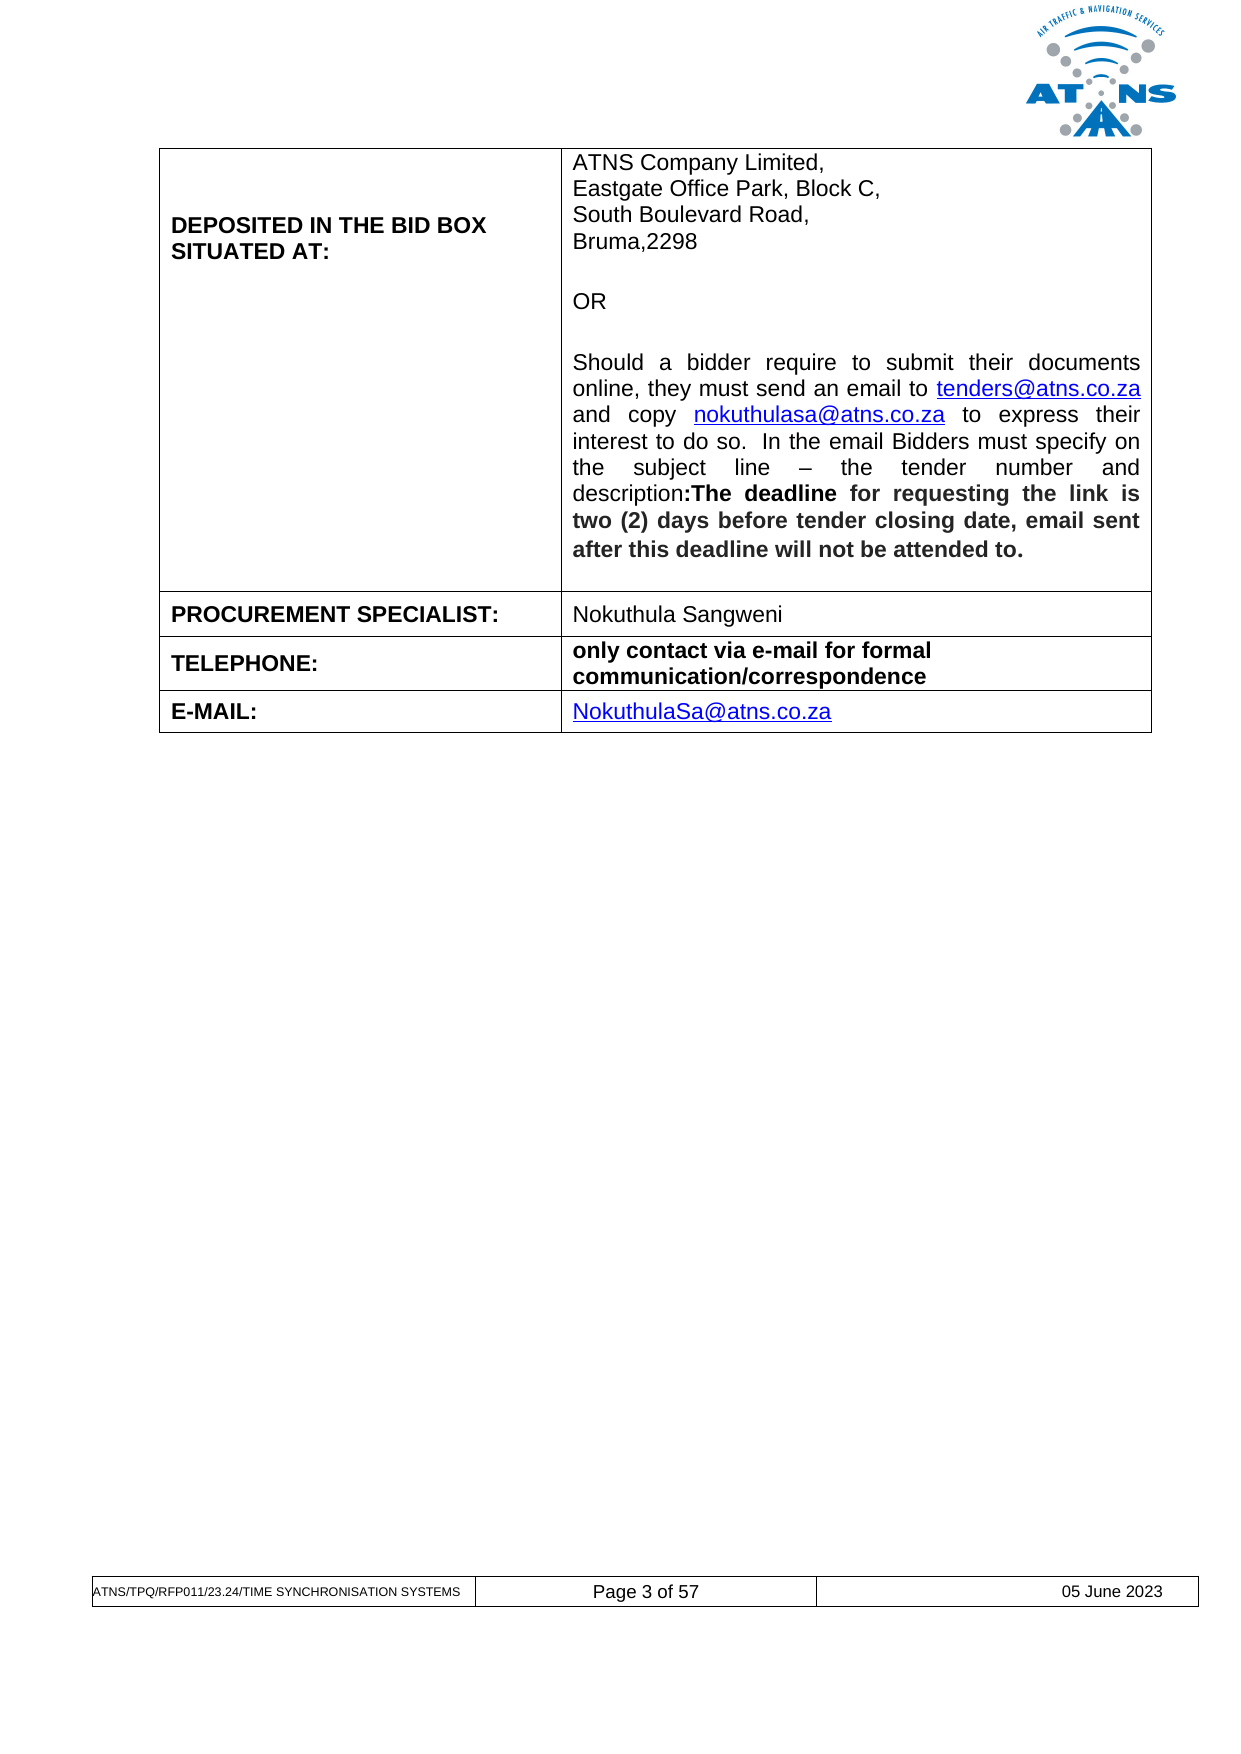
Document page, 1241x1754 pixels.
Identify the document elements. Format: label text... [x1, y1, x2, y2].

table_cell Nokuthula Sangweni [562, 592, 1151, 636]
table_cell DEPOSITED IN THE BID BOX SITUATED AT: [160, 149, 561, 591]
table_cell ATNS Company Limited, Eastgate Office Park, Block C, South Boulevard Road, Bruma,2298 OR Should a bidder require to submit their documents online, they must send an email to tenders@atns.co.za and copy nokuthulasa@atns.co.za to express their interest to do so. In the email Bidders must specify on the subject line – the tender number and description:The deadline for requesting the link is two (2) days before tender closing date, email sent after this deadline will not be attended to. [562, 149, 1151, 591]
table_cell Telephone: [160, 637, 561, 689]
table_cell E-mail: [160, 691, 561, 732]
table_cell NokuthulaSa@atns.co.za [562, 691, 1151, 732]
picture [868, 0, 1241, 148]
table_cell Procurement Specialist: [160, 592, 561, 636]
table_cell only contact via e-mail for formal communication/correspondence [562, 637, 1151, 689]
